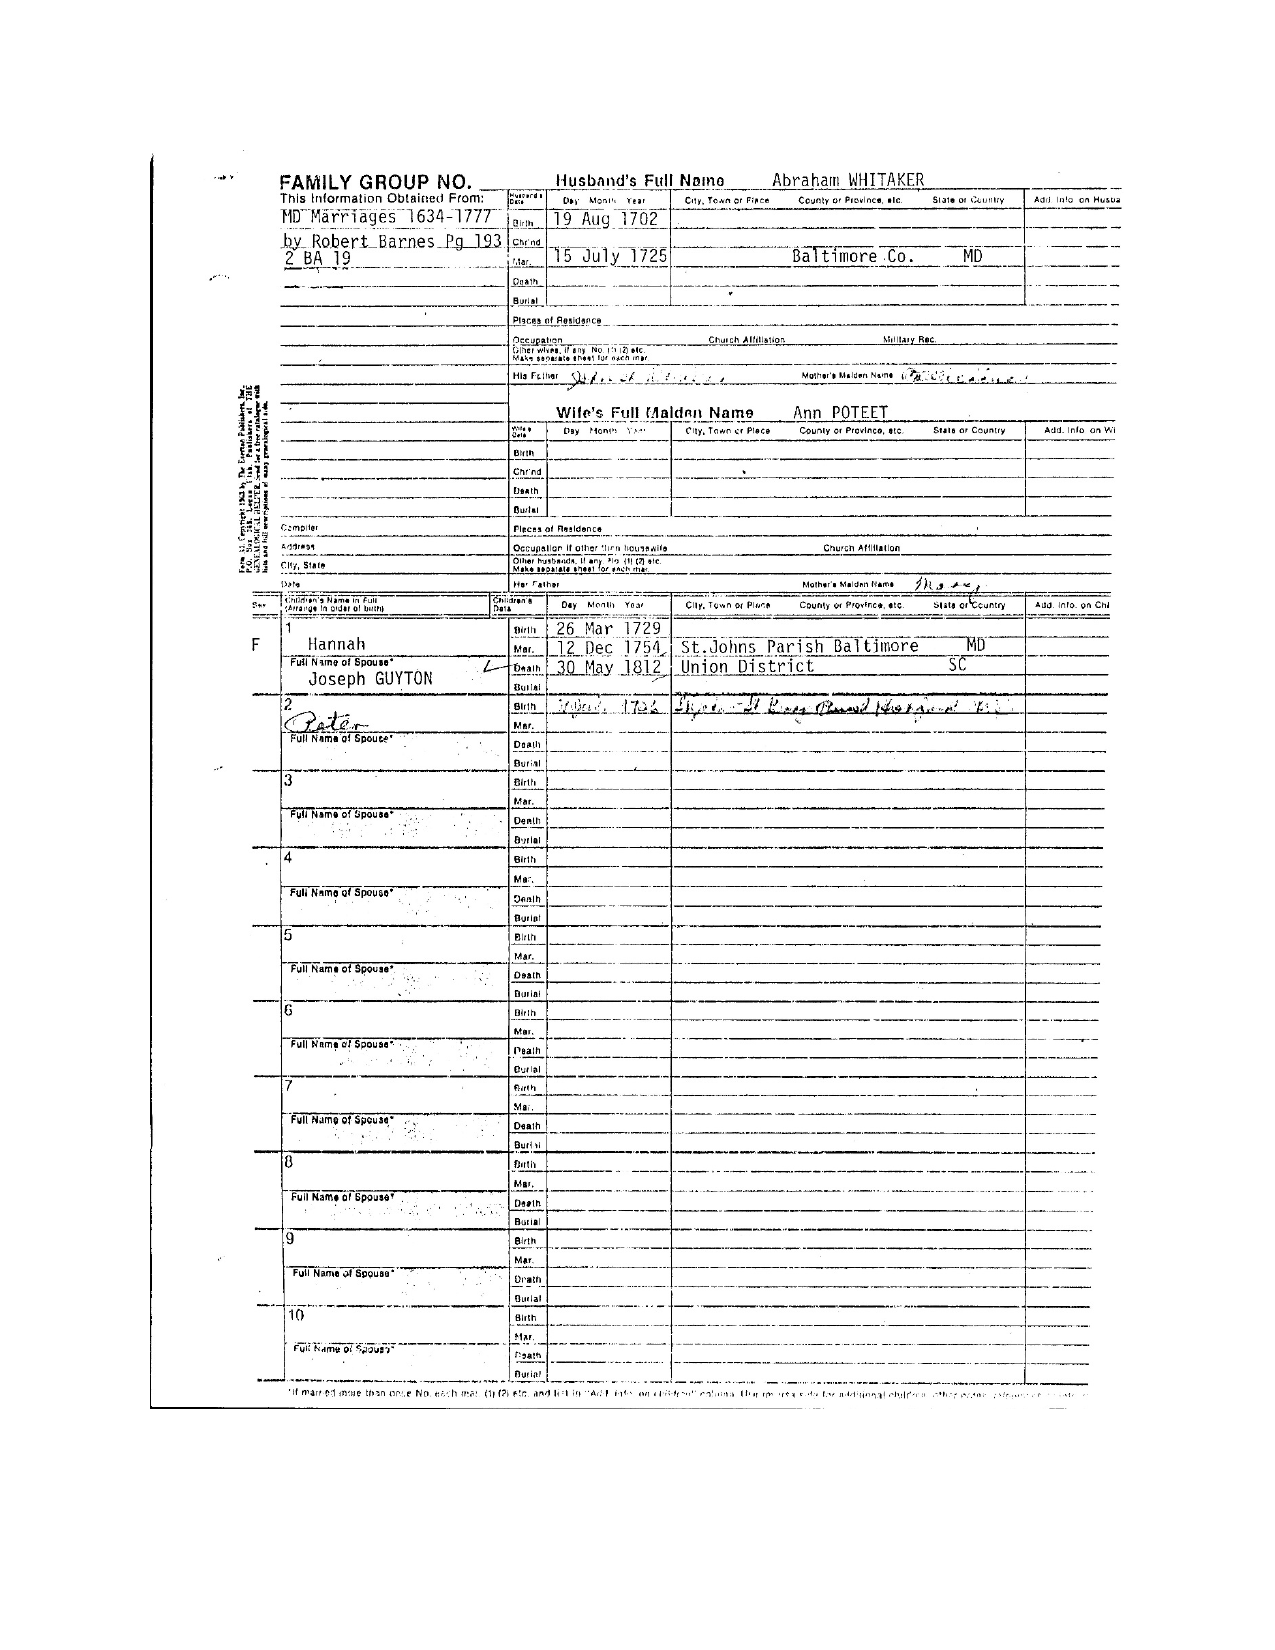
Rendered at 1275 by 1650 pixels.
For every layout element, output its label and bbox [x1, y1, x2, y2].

picture [150, 150, 1124, 1409]
